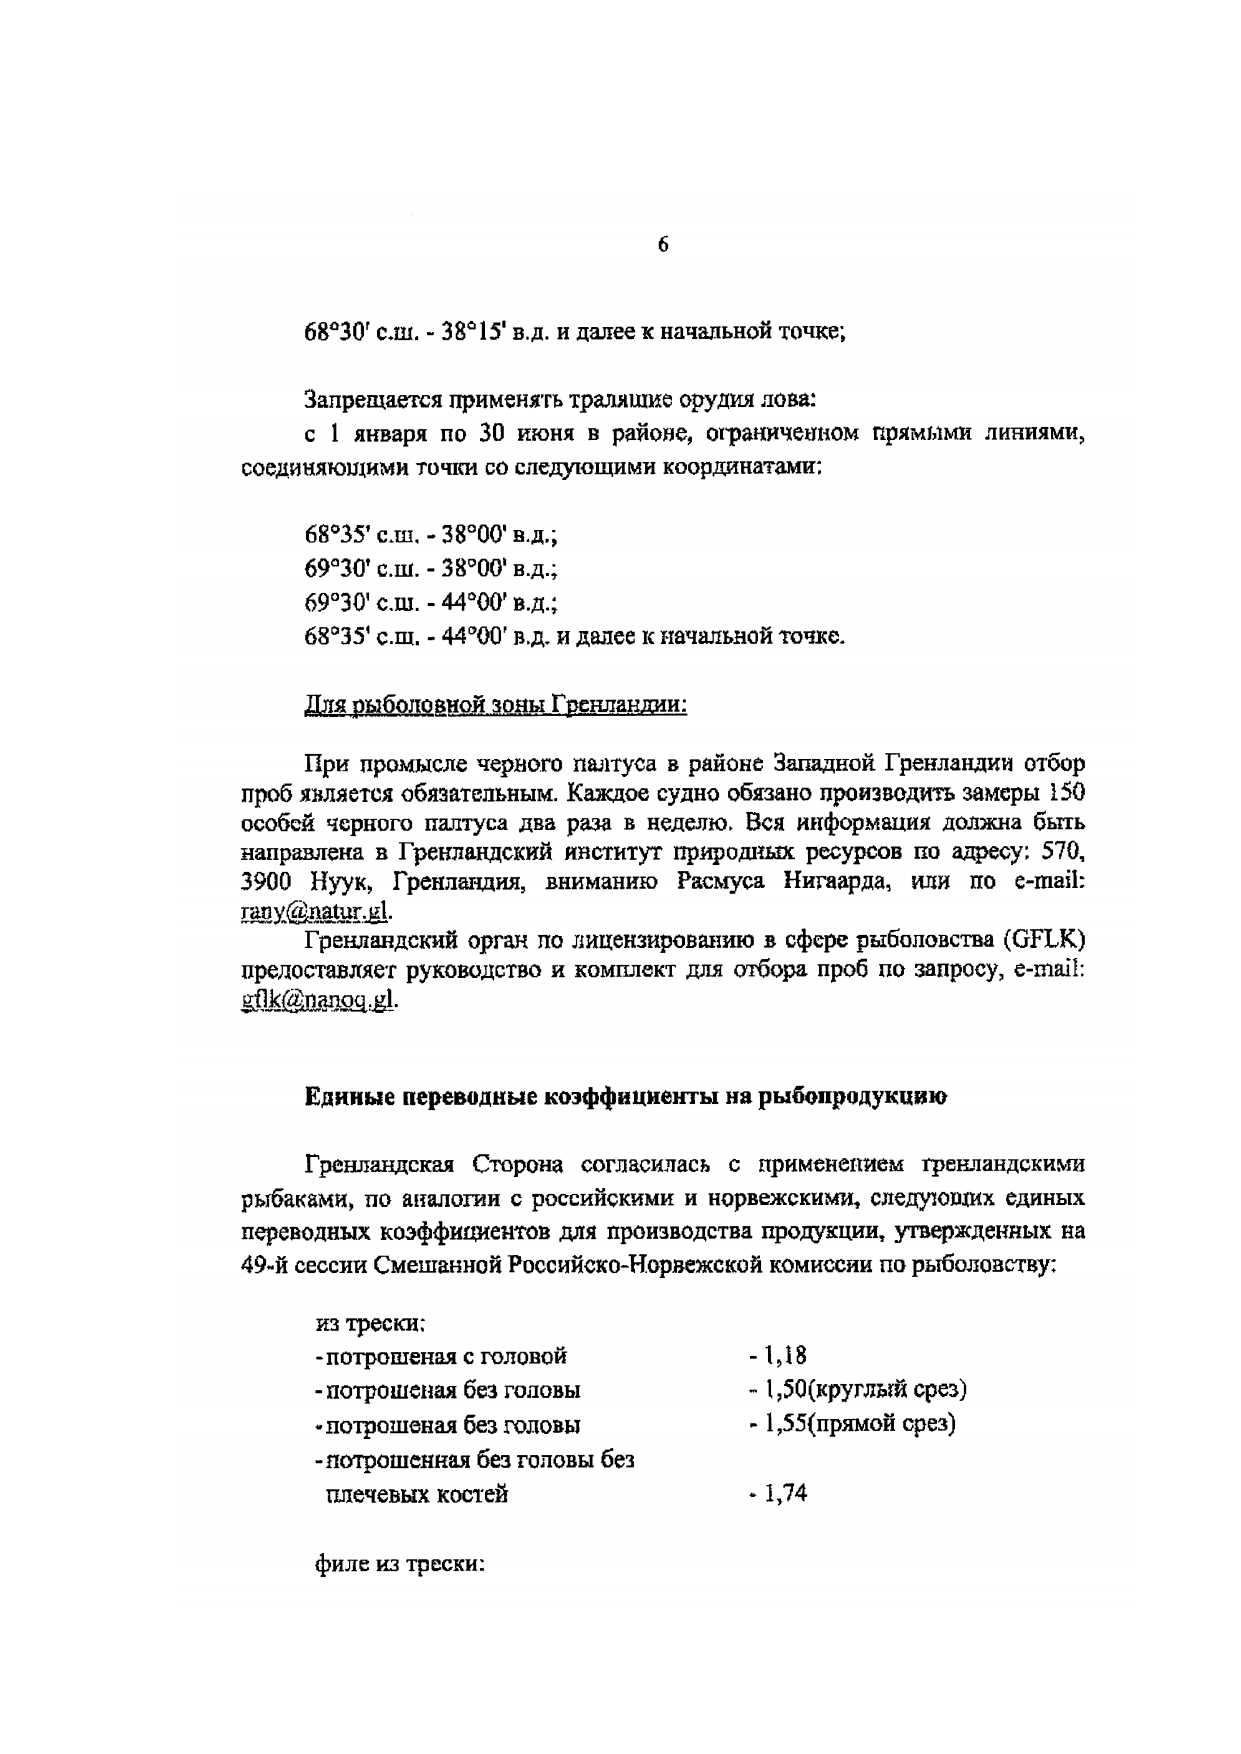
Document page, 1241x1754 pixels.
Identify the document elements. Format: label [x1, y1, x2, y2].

picture [177, 188, 1135, 1603]
